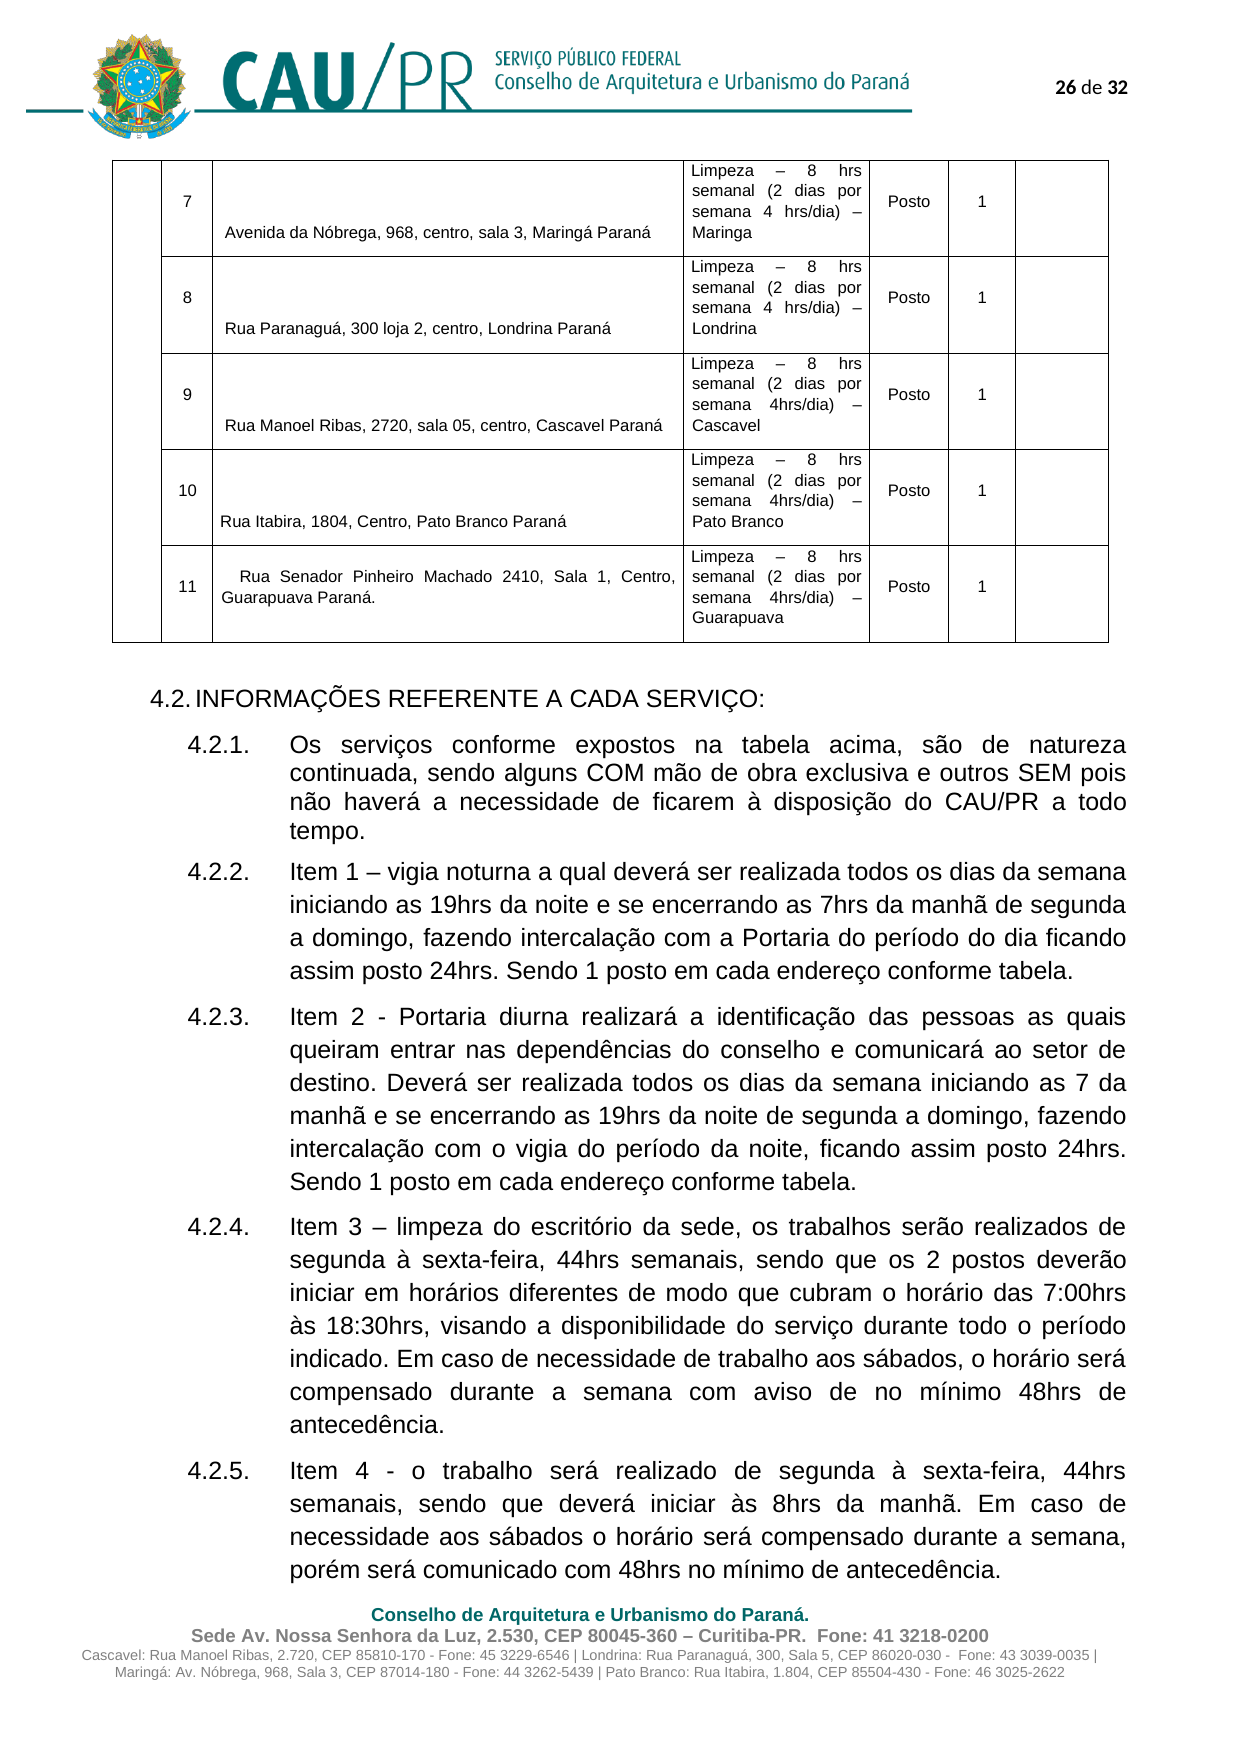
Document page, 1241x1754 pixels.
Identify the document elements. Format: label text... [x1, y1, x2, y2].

table_cell [1016, 546, 1108, 642]
table_cell [1016, 354, 1108, 449]
list Item 2 - Portaria diurna realizará a identificação das pessoas as quais queiram entrar nas dependências do conselho e comunicará ao setor de destino. Deverá ser realizada todos os dias da semana iniciando as 7 da manhã e se encerrando as 19hrs da noite de segunda a domingo, fazendo intercalação com o vigia do período da noite, ficando assim posto 24hrs. Sendo 1 posto em cada endereço conforme tabela. [187, 1002, 1128, 1196]
list Item 1 – vigia noturna a qual deverá ser realizada todos os dias da semana iniciando as 19hrs da noite e se encerrando as 7hrs da manhã de segunda a domingo, fazendo intercalação com a Portaria do período do dia ficando assim posto 24hrs. Sendo 1 posto em cada endereço conforme tabela. [187, 857, 1128, 985]
picture [26, 34, 913, 139]
table_cell Posto [870, 546, 948, 642]
table_cell Limpeza – 8 hrs semanal (2 dias por semana 4hrs/dia) – Cascavel [684, 354, 869, 449]
table_cell Limpeza – 8 hrs semanal (2 dias por semana 4 hrs/dia) – Maringa [684, 161, 869, 256]
list Os serviços conforme expostos na tabela acima, são de natureza continuada, sendo alguns COM mão de obra exclusiva e outros SEM pois não haverá a necessidade de ficarem à disposição do CAU/PR a todo tempo. [187, 729, 1128, 844]
table_cell Limpeza – 8 hrs semanal (2 dias por semana 4hrs/dia) – Pato Branco [684, 450, 869, 545]
table_cell 1 [949, 450, 1015, 545]
table_cell Avenida da Nóbrega, 968, centro, sala 3, Maringá Paraná [213, 161, 683, 256]
table_cell Limpeza – 8 hrs semanal (2 dias por semana 4hrs/dia) – Guarapuava [684, 546, 869, 642]
table_cell [1016, 161, 1108, 256]
table_cell Rua Itabira, 1804, Centro, Pato Branco Paraná [213, 450, 683, 545]
table_cell Posto [870, 161, 948, 256]
list Item 4 - o trabalho será realizado de segunda à sexta-feira, 44hrs semanais, sendo que deverá iniciar às 8hrs da manhã. Em caso de necessidade aos sábados o horário será compensado durante a semana, porém será comunicado com 48hrs no mínimo de antecedência. [187, 1456, 1128, 1584]
list Item 3 – limpeza do escritório da sede, os trabalhos serão realizados de segunda à sexta-feira, 44hrs semanais, sendo que os 2 postos deverão iniciar em horários diferentes de modo que cubram o horário das 7:00hrs às 18:30hrs, visando a disponibilidade do serviço durante todo o período indicado. Em caso de necessidade de trabalho aos sábados, o horário será compensado durante a semana com aviso de no mínimo 48hrs de antecedência. [187, 1212, 1128, 1439]
table_cell Limpeza – 8 hrs semanal (2 dias por semana 4 hrs/dia) – Londrina [684, 257, 869, 352]
table_cell 9 [162, 354, 212, 449]
table_cell [1016, 257, 1108, 352]
table_cell 1 [949, 161, 1015, 256]
table_cell 11 [162, 546, 212, 642]
table_cell Rua Paranaguá, 300 loja 2, centro, Londrina Paraná [213, 257, 683, 352]
table_cell Rua Manoel Ribas, 2720, sala 05, centro, Cascavel Paraná [213, 354, 683, 449]
table_cell Rua Senador Pinheiro Machado 2410, Sala 1, Centro, Guarapuava Paraná. [213, 546, 683, 642]
table_cell Posto [870, 354, 948, 449]
table_cell [1016, 450, 1108, 545]
table_cell Posto [870, 450, 948, 545]
table_cell 7 [162, 161, 212, 256]
table_cell 8 [162, 257, 212, 352]
table_cell Posto [870, 257, 948, 352]
table_cell 10 [162, 450, 212, 545]
list INFORMAÇÕES REFERENTE A CADA SERVIÇO: [150, 684, 1128, 713]
table_cell 1 [949, 257, 1015, 352]
table_cell 1 [949, 354, 1015, 449]
table_cell 1 [949, 546, 1015, 642]
